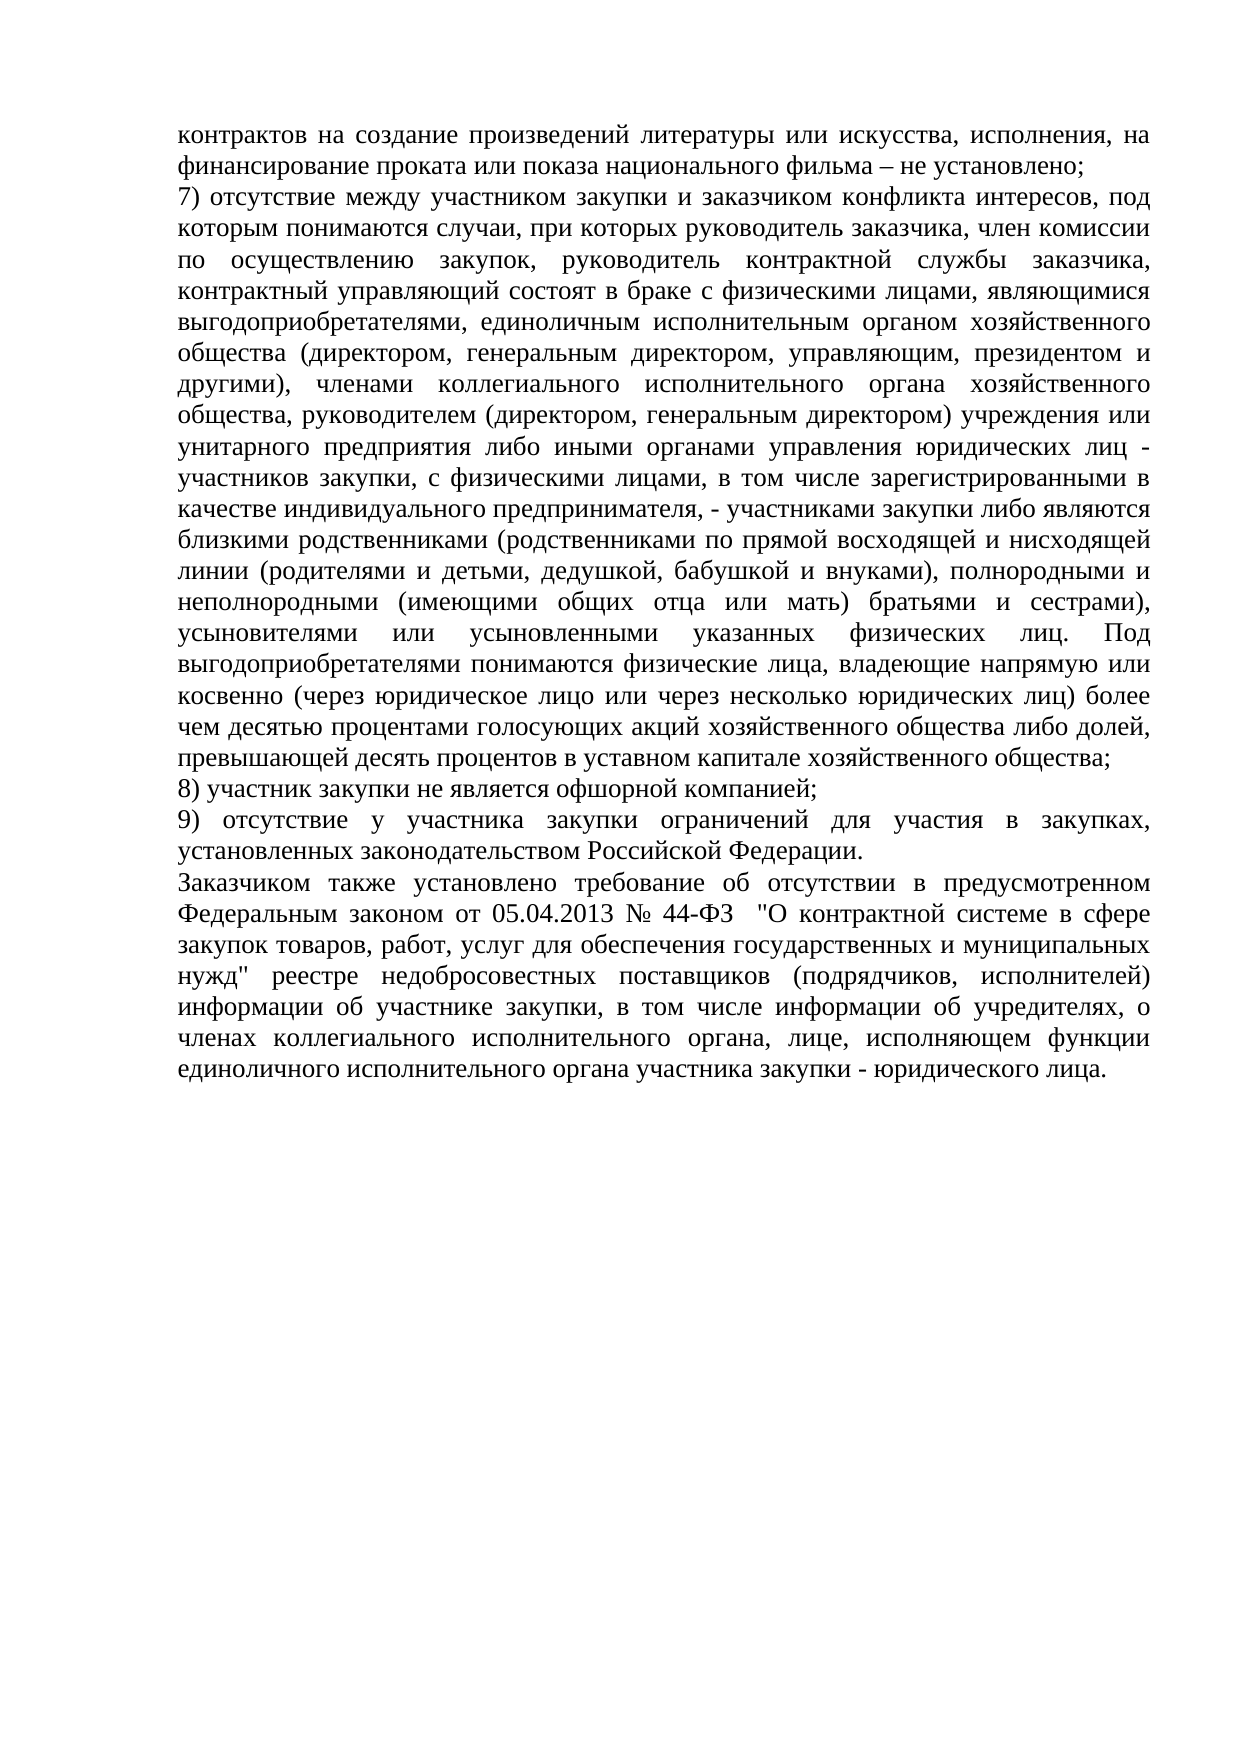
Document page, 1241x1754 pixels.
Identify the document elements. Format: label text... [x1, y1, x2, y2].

text Заказчиком также установлено требование об отсутствии в предусмотренном Федеральным законом от 05.04.2013 № 44-ФЗ "О контрактной системе в сфере закупок товаров, работ, услуг для обеспечения государственных и муниципальных нужд" реестре недобросовестных поставщиков (подрядчиков, исполнителей) информации об участнике закупки, в том числе информации об учредителях, о членах коллегиального исполнительного органа, лице, исполняющем функции единоличного исполнительного органа участника закупки - юридического лица. [177, 866, 1152, 1084]
text 8) участник закупки не является офшорной компанией; [177, 772, 1152, 803]
text 7) отсутствие между участником закупки и заказчиком конфликта интересов, под которым понимаются случаи, при которых руководитель заказчика, член комиссии по осуществлению закупок, руководитель контрактной службы заказчика, контрактный управляющий состоят в браке с физическими лицами, являющимися выгодоприобретателями, единоличным исполнительным органом хозяйственного общества (директором, генеральным директором, управляющим, президентом и другими), членами коллегиального исполнительного органа хозяйственного общества, руководителем (директором, генеральным директором) учреждения или унитарного предприятия либо иными органами управления юридических лиц - участников закупки, с физическими лицами, в том числе зарегистрированными в качестве индивидуального предпринимателя, - участниками закупки либо являются близкими родственниками (родственниками по прямой восходящей и нисходящей линии (родителями и детьми, дедушкой, бабушкой и внуками), полнородными и неполнородными (имеющими общих отца или мать) братьями и сестрами), усыновителями или усыновленными указанных физических лиц. Под выгодоприобретателями понимаются физические лица, владеющие напрямую или косвенно (через юридическое лицо или через несколько юридических лиц) более чем десятью процентами голосующих акций хозяйственного общества либо долей, превышающей десять процентов в уставном капитале хозяйственного общества; [177, 180, 1152, 772]
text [177, 118, 1152, 180]
text 9) отсутствие у участника закупки ограничений для участия в закупках, установленных законодательством Российской Федерации. [177, 803, 1152, 866]
